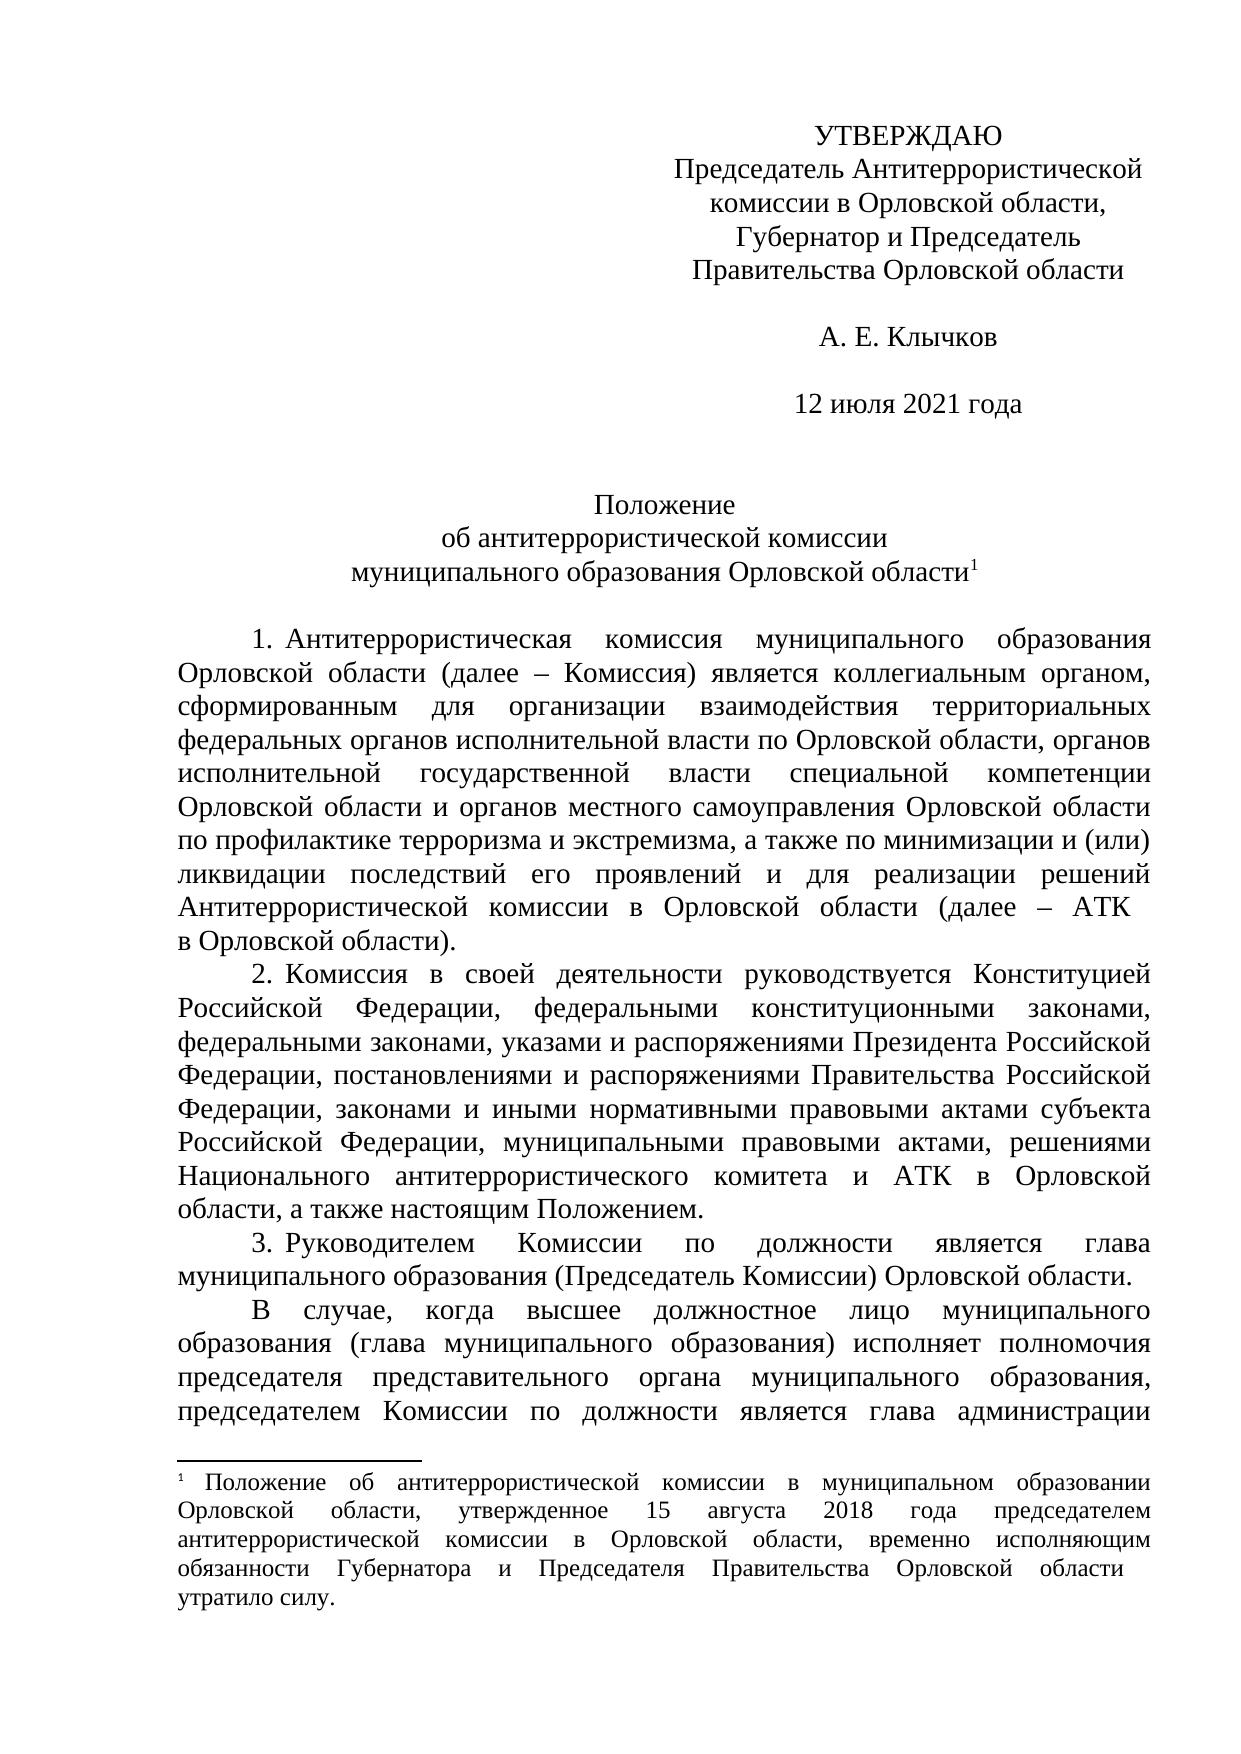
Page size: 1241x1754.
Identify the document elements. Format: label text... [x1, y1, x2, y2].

text УТВЕРЖДАЮ [664, 118, 1152, 152]
list Комиссия в своей деятельности руководствуется Конституцией Российской Федерации, федеральными конституционными законами, федеральными законами, указами и распоряжениями Президента Российской Федерации, постановлениями и распоряжениями Правительства Российской Федерации, законами и иными нормативными правовыми актами субъекта Российской Федерации, муниципальными правовыми актами, решениями Национального антитеррористического комитета и АТК в Орловской области, а также настоящим Положением. [177, 957, 1152, 1225]
text об антитеррористической комиссии [177, 521, 1152, 554]
text 12 июля 2021 года [664, 386, 1152, 420]
list Руководителем Комиссии по должности является глава муниципального образования (Председатель Комиссии) Орловской области. [177, 1225, 1152, 1292]
text Положение [177, 487, 1152, 521]
text Председатель Антитеррористической комиссии в Орловской области, Губернатор и Председатель [664, 152, 1152, 252]
text Правительства Орловской области [664, 252, 1152, 286]
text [177, 1292, 1152, 1426]
list Антитеррористическая комиссия муниципального образования Орловской области (далее – Комиссия) является коллегиальным органом, сформированным для организации взаимодействия территориальных федеральных органов исполнительной власти по Орловской области, органов исполнительной государственной власти специальной компетенции Орловской области и органов местного самоуправления Орловской области по профилактике терроризма и экстремизма, а также по минимизации и (или) ликвидации последствий его проявлений и для реализации решений Антитеррористической комиссии в Орловской области (далее – АТК в Орловской области). [177, 621, 1152, 957]
text А. Е. Клычков [664, 319, 1152, 353]
text муниципального образования Орловской области [177, 554, 1152, 588]
